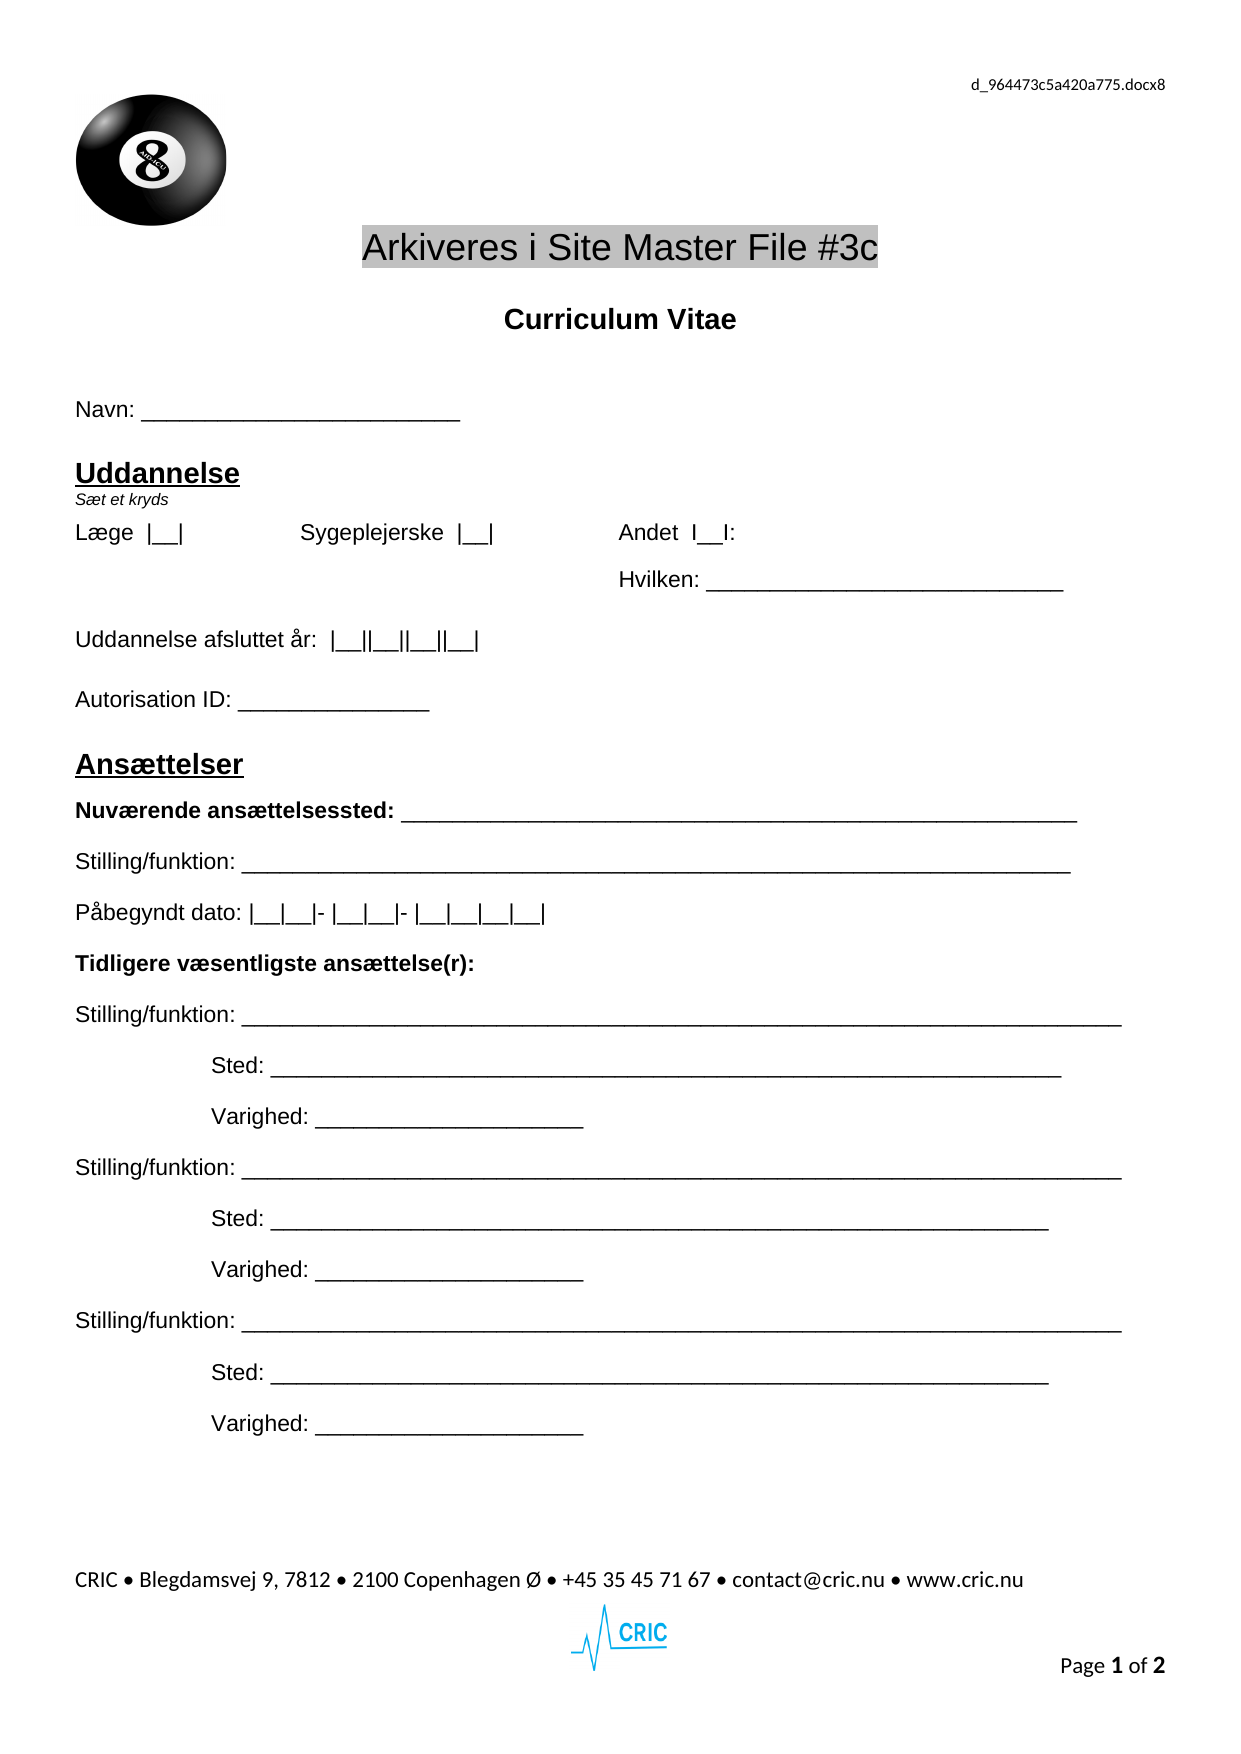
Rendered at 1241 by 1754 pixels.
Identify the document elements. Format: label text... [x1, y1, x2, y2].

subtitle Curriculum Vitae [75, 302, 1165, 336]
text Læge |__| Sygeplejerske |__| Andet I__I: [75, 518, 1165, 545]
subtitle Ansættelser [75, 747, 1165, 780]
text Sted: _____________________________________________________________ [75, 1358, 1165, 1385]
text Varighed: _____________________ [75, 1103, 1165, 1129]
text Sted: _____________________________________________________________ [75, 1205, 1165, 1232]
subtitle Uddannelse [75, 456, 1165, 490]
text Varighed: _____________________ [75, 1409, 1165, 1436]
text Tidligere væsentligste ansættelse(r): [75, 950, 1165, 976]
text Stilling/funktion: _____________________________________________________________________ [75, 1154, 1165, 1181]
text Påbegyndt dato: |__|__|- |__|__|- |__|__|__|__| [75, 899, 1165, 925]
text Stilling/funktion: _____________________________________________________________________ [75, 1001, 1165, 1027]
text Stilling/funktion: _________________________________________________________________ [75, 848, 1165, 874]
picture [568, 1601, 671, 1672]
text Uddannelse afsluttet år: |__||__||__||__| [75, 626, 1165, 652]
text Autorisation ID: _______________ [75, 686, 1165, 713]
picture [75, 94, 227, 226]
text Varighed: _____________________ [75, 1256, 1165, 1283]
text Navn: _________________________ [75, 396, 1165, 422]
text Nuværende ansættelsessted: _____________________________________________________ [75, 797, 1165, 823]
subtitle Sæt et kryds [75, 490, 1165, 509]
text Hvilken: ____________________________ [482, 566, 1165, 592]
text Sted: ______________________________________________________________ [75, 1052, 1165, 1078]
text Stilling/funktion: _____________________________________________________________________ [75, 1307, 1165, 1334]
